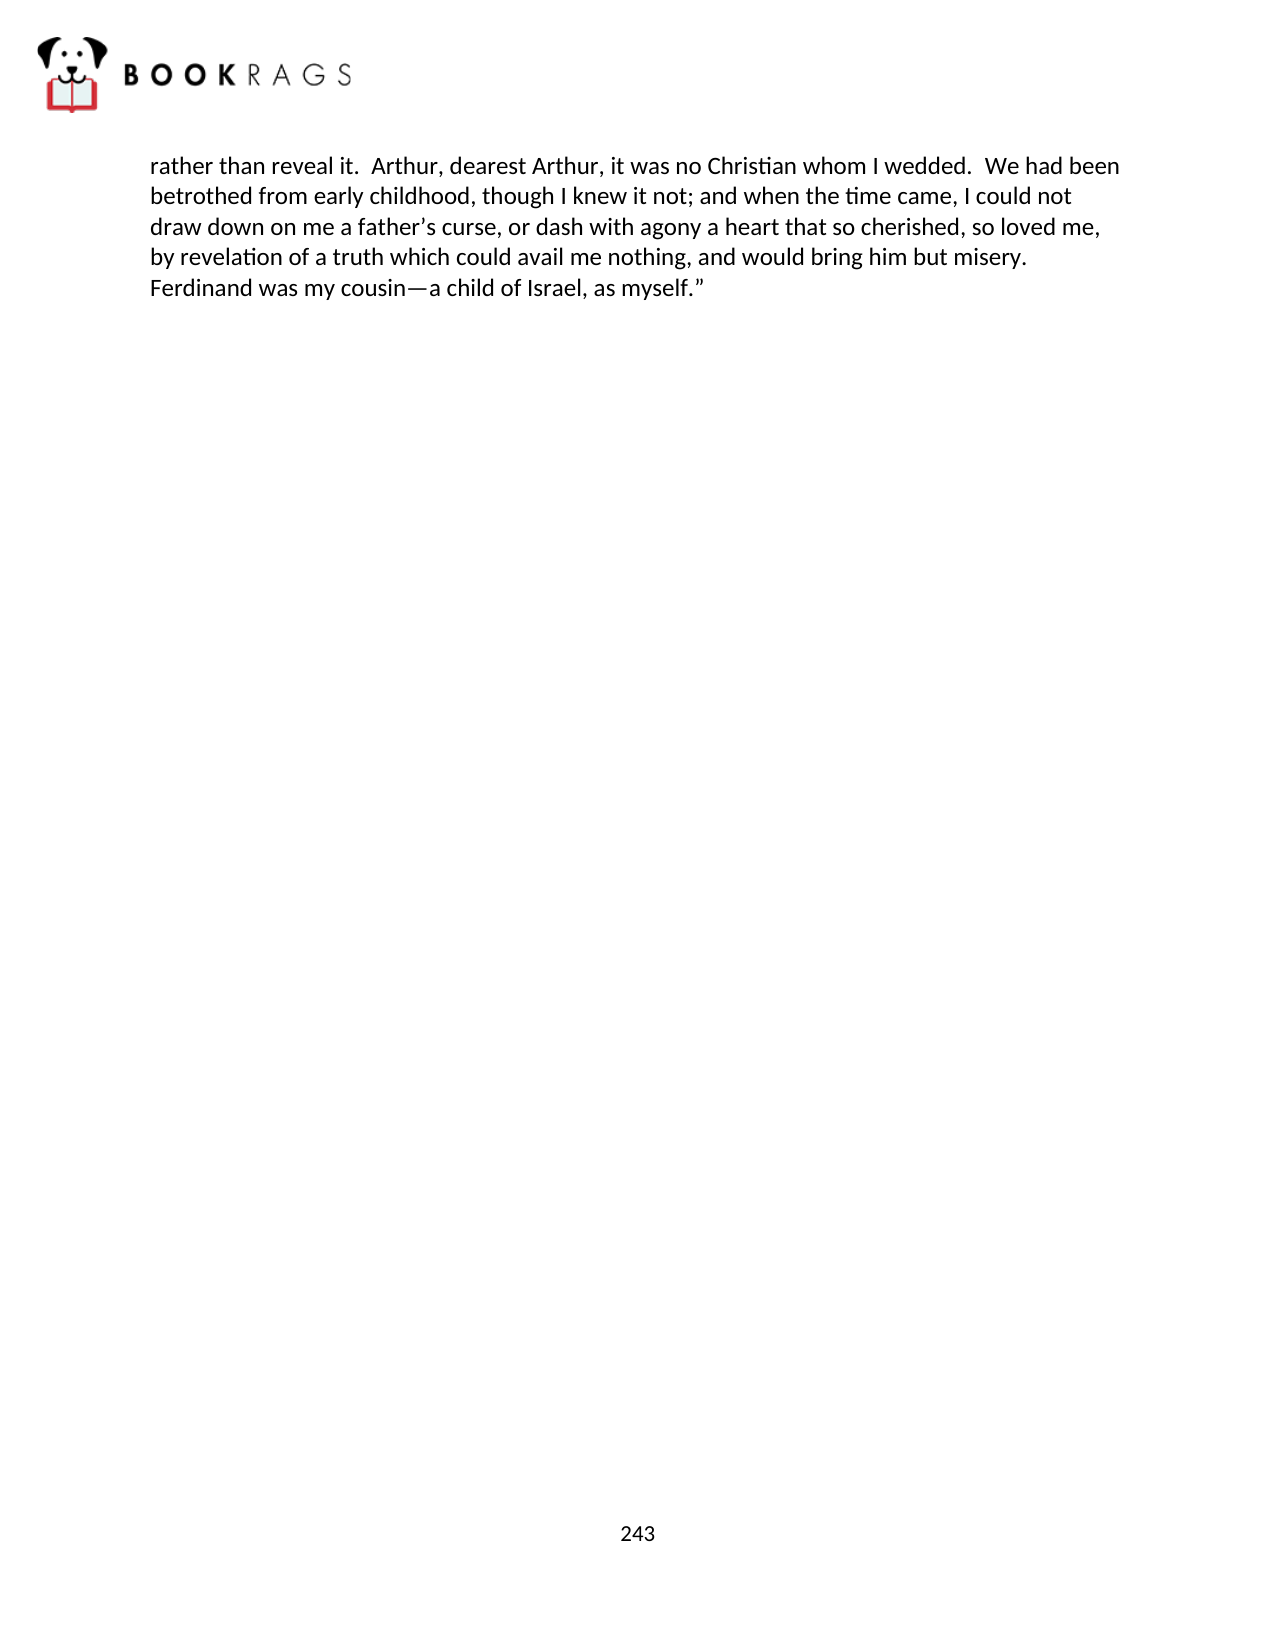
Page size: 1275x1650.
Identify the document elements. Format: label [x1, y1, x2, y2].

picture [37, 37, 351, 113]
text [150, 150, 1125, 303]
